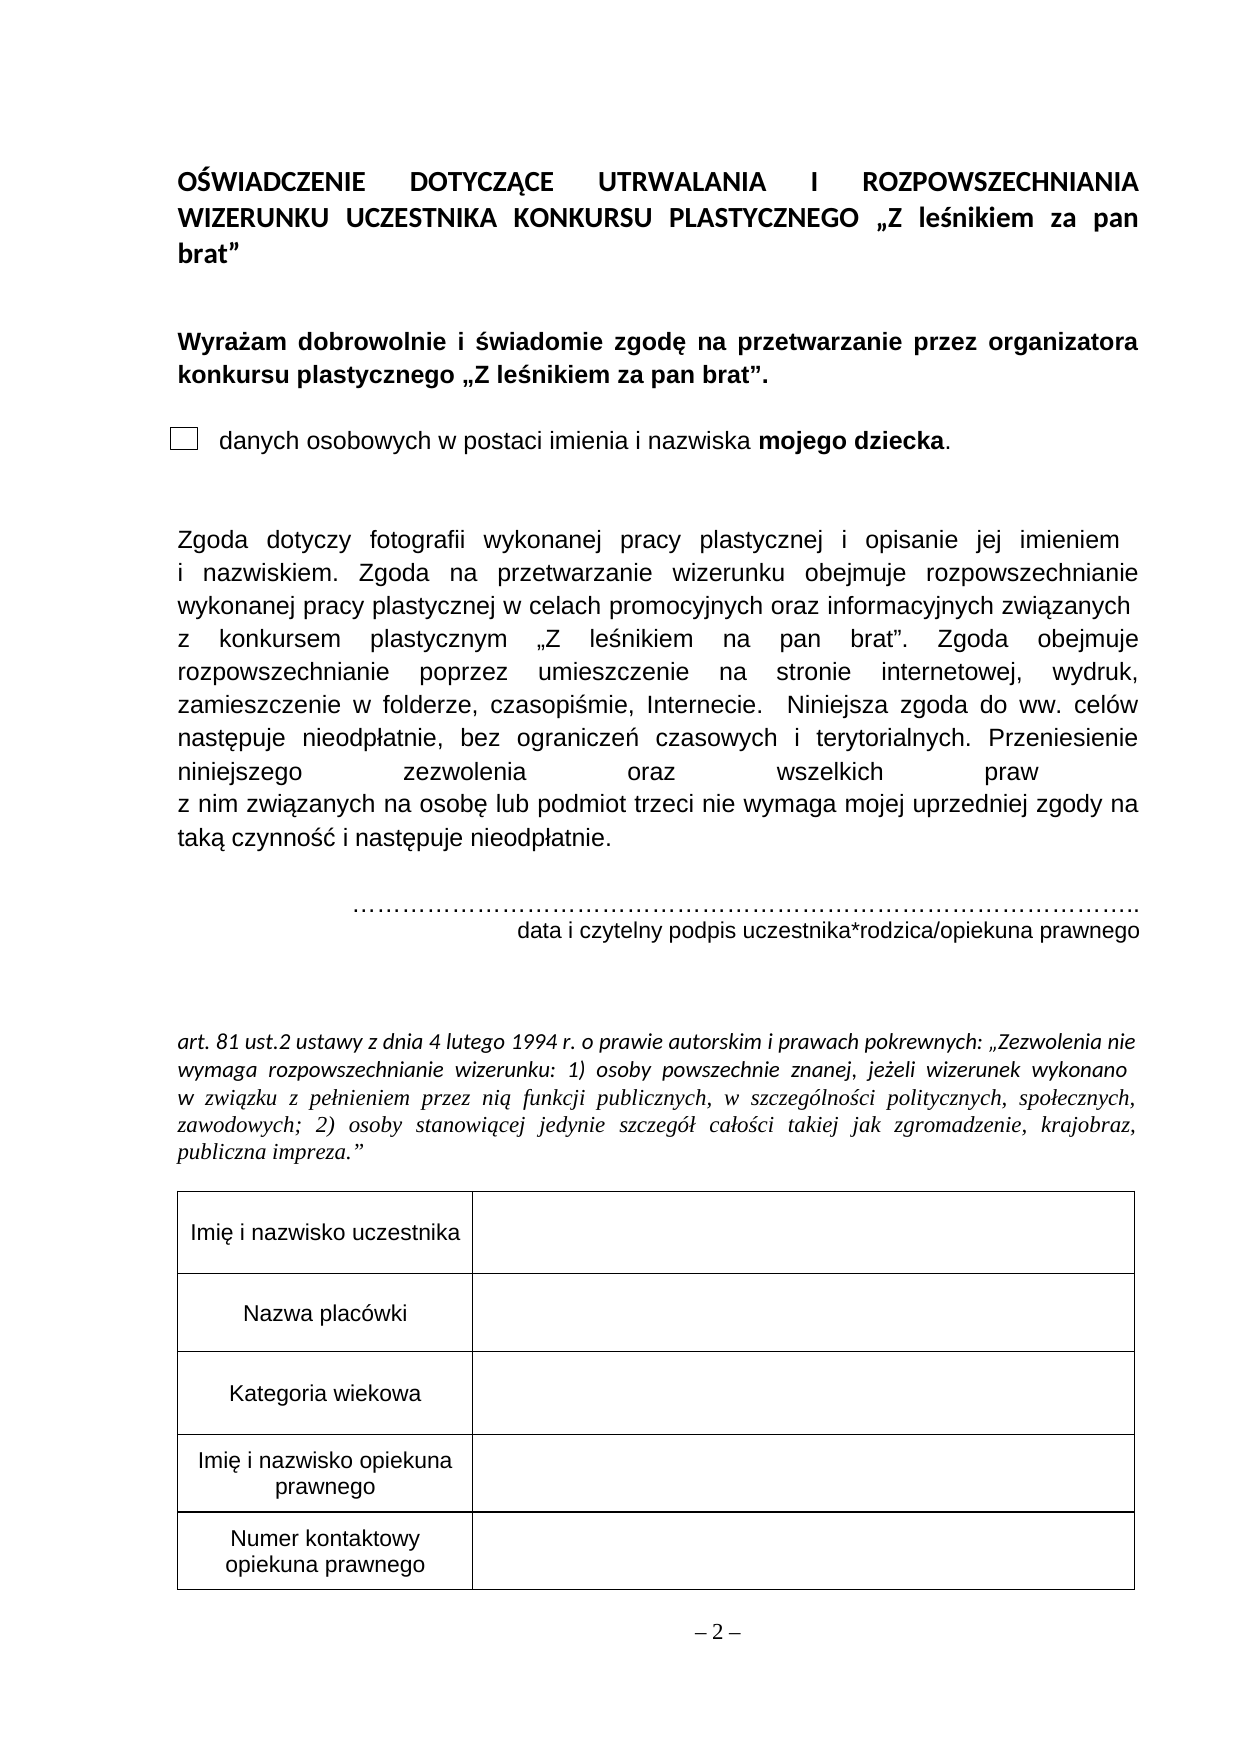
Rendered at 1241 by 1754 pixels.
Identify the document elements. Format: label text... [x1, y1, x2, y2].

text art. 81 ust.2 ustawy z dnia 4 lutego 1994 r. o prawie autorskim i prawach pokrewnych: „Zezwolenia nie wymaga rozpowszechnianie wizerunku: 1) osoby powszechnie znanej, jeżeli wizerunek wykonano w związku z pełnieniem przez nią funkcji publicznych, w szczególności politycznych, społecznych, zawodowych; 2) osoby stanowiącej jedynie szczegół całości takiej jak zgromadzenie, krajobraz, publiczna impreza.” [177, 1027, 1140, 1164]
table_cell [473, 1274, 1134, 1351]
table_cell [473, 1513, 1134, 1589]
table_cell Kategoria wiekowa [178, 1352, 472, 1434]
text Zgoda dotyczy fotografii wykonanej pracy plastycznej i opisanie jej imieniem i nazwiskiem. Zgoda na przetwarzanie wizerunku obejmuje rozpowszechnianie wykonanej pracy plastycznej w celach promocyjnych oraz informacyjnych związanych z konkursem plastycznym „Z leśnikiem na pan brat”. Zgoda obejmuje rozpowszechnianie poprzez umieszczenie na stronie internetowej, wydruk, zamieszczenie w folderze, czasopiśmie, Internecie. Niniejsza zgoda do ww. celów następuje nieodpłatnie, bez ograniczeń czasowych i terytorialnych. Przeniesienie niniejszego zezwolenia oraz wszelkich praw z nim związanych na osobę lub podmiot trzeci nie wymaga mojej uprzedniej zgody na taką czynność i następuje nieodpłatnie. [177, 525, 1140, 851]
table_header Imię i nazwisko uczestnika [178, 1192, 472, 1273]
text ………………………………………………………………………………….. [177, 888, 1140, 917]
table_cell Imię i nazwisko opiekuna prawnego [178, 1435, 472, 1511]
text Wyrażam dobrowolnie i świadomie zgodę na przetwarzanie przez organizatora konkursu plastycznego „Z leśnikiem za pan brat”. [177, 327, 1140, 389]
table_cell [473, 1352, 1134, 1434]
text OŚWIADCZENIE DOTYCZĄCE UTRWALANIA I ROZPOWSZECHNIANIA WIZERUNKU UCZESTNIKA KONKURSU PLASTYCZNEGO „Z leśnikiem za pan brat” [177, 163, 1140, 270]
table_header [473, 1192, 1134, 1273]
table_cell [473, 1435, 1134, 1511]
text data i czytelny podpis uczestnika*rodzica/opiekuna prawnego [177, 917, 1140, 944]
table_cell Numer kontaktowy opiekuna prawnego [178, 1513, 472, 1589]
text danych osobowych w postaci imienia i nazwiska mojego dziecka. [177, 426, 1140, 455]
table_cell Nazwa placówki [178, 1274, 472, 1351]
